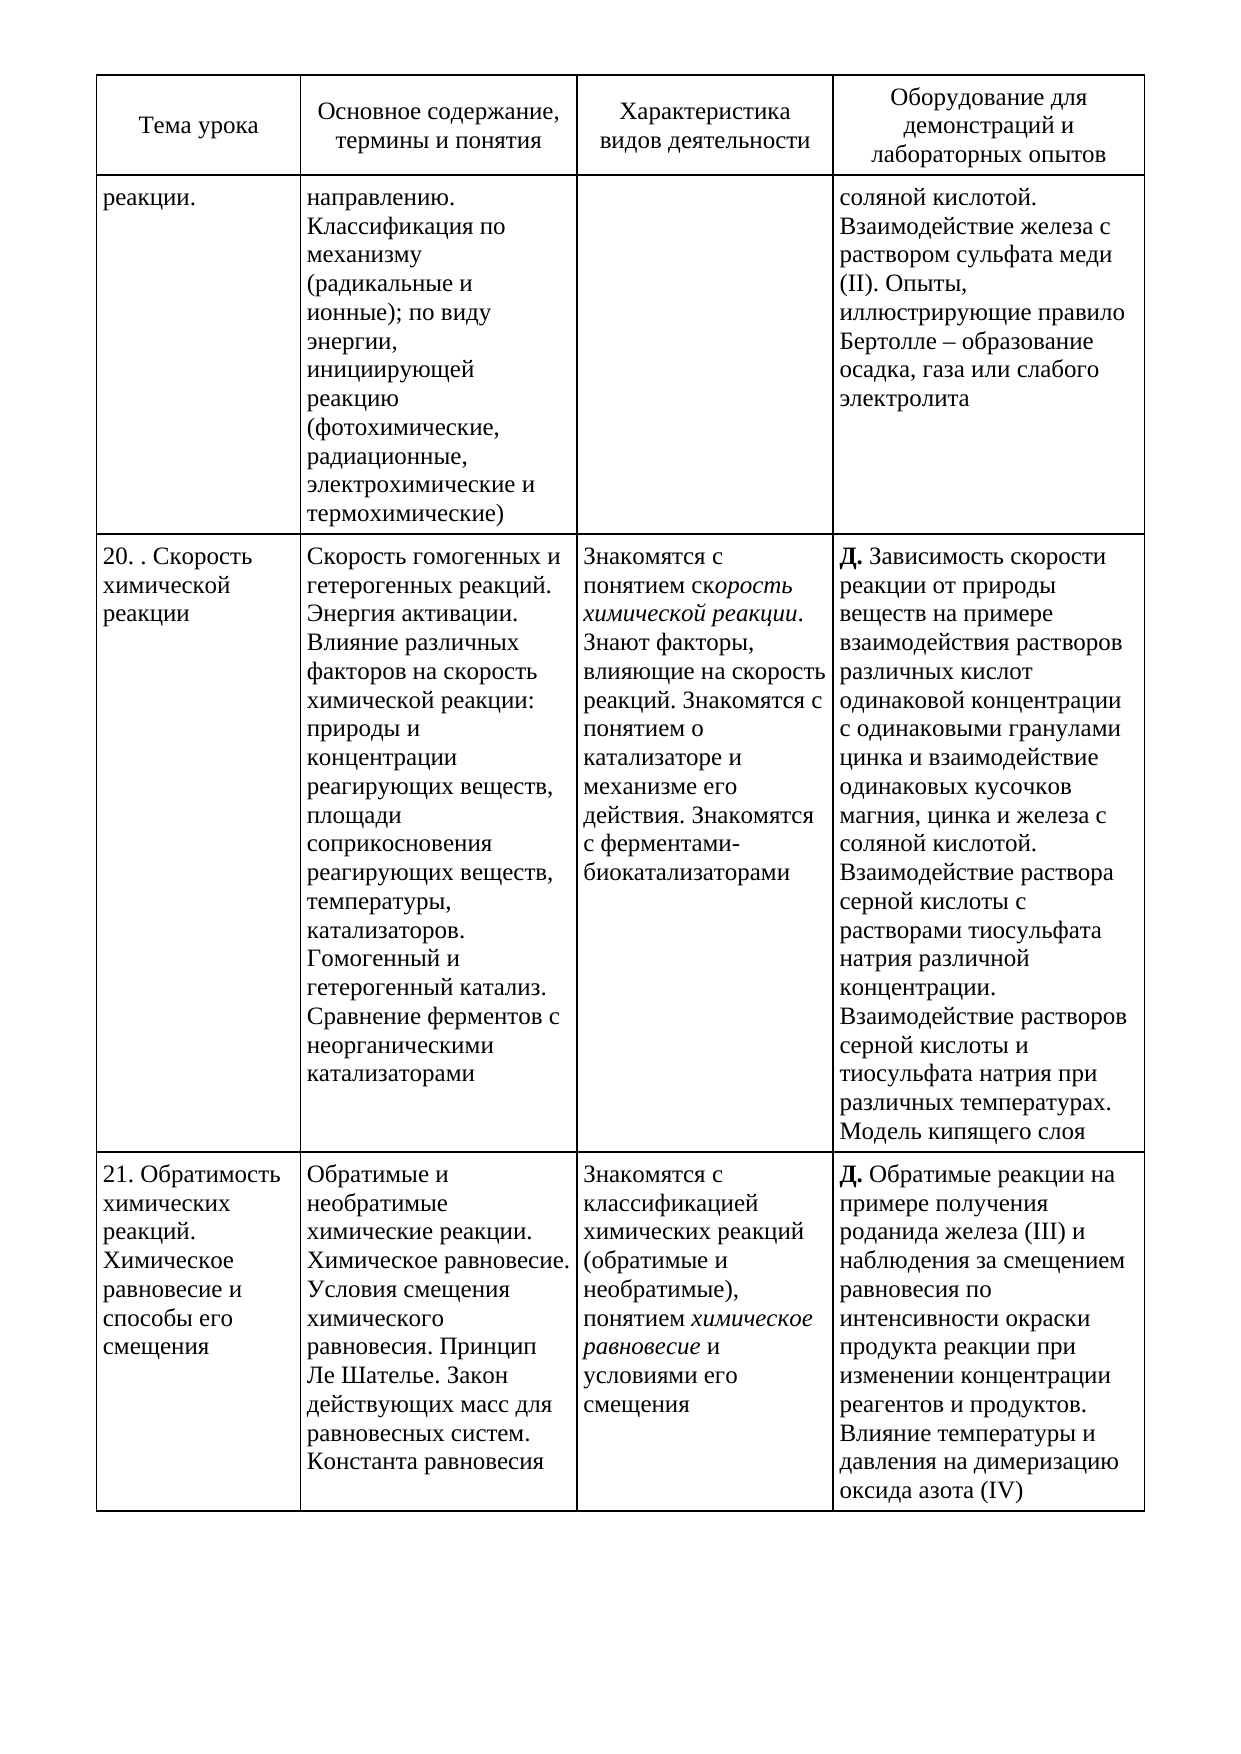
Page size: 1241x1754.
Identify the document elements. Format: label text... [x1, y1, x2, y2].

table_cell Д. Зависимость скорости реакции от природы веществ на примере взаимодействия растворов различных кислот одинаковой концентрации с одинаковыми гранулами цинка и взаимодействие одинаковых кусочков магния, цинка и железа с соляной кислотой. Взаимодействие раствора серной кислоты с растворами тиосульфата натрия различной концентрации. Взаимодействие растворов серной кислоты и тиосульфата натрия при различных температурах. Модель кипящего слоя [834, 535, 1144, 1151]
table_cell Обратимые и необратимые химические реакции. Химическое равновесие. Условия смещения химического равновесия. Принцип Ле Шателье. Закон действующих масс для равновесных систем. Константа равновесия [301, 1153, 576, 1510]
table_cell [834, 176, 1144, 533]
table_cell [97, 176, 300, 533]
table_header Основное содержание, термины и понятия [301, 76, 576, 174]
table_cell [301, 176, 576, 533]
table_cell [578, 176, 832, 533]
table_cell Знакомятся с классификацией химических реакций (обратимые и необратимые), понятием химическое равновесие и условиями его смещения [578, 1153, 832, 1510]
table_header Характеристика видов деятельности [578, 76, 832, 174]
table_cell 21. Обратимость химических реакций. Химическое равновесие и способы его смещения [97, 1153, 300, 1510]
table_cell Скорость гомогенных и гетерогенных реакций. Энергия активации. Влияние различных факторов на скорость химической реакции: природы и концентрации реагирующих веществ, площади соприкосновения реагирующих веществ, температуры, катализаторов. Гомогенный и гетерогенный катализ. Сравнение ферментов с неорганическими катализаторами [301, 535, 576, 1151]
table_header Тема урока [97, 76, 300, 174]
table_cell Знакомятся с понятием скорость химической реакции. Знают факторы, влияющие на скорость реакций. Знакомятся с понятием о катализаторе и механизме его действия. Знакомятся с ферментами-биокатализаторами [578, 535, 832, 1151]
table_header Оборудование для демонстраций и лабораторных опытов [834, 76, 1144, 174]
table_cell Д. Обратимые реакции на примере получения роданида железа (III) и наблюдения за смещением равновесия по интенсивности окраски продукта реакции при изменении концентрации реагентов и продуктов. Влияние температуры и давления на димеризацию оксида азота (IV) [834, 1153, 1144, 1510]
table_cell 20. . Скорость химической реакции [97, 535, 300, 1151]
